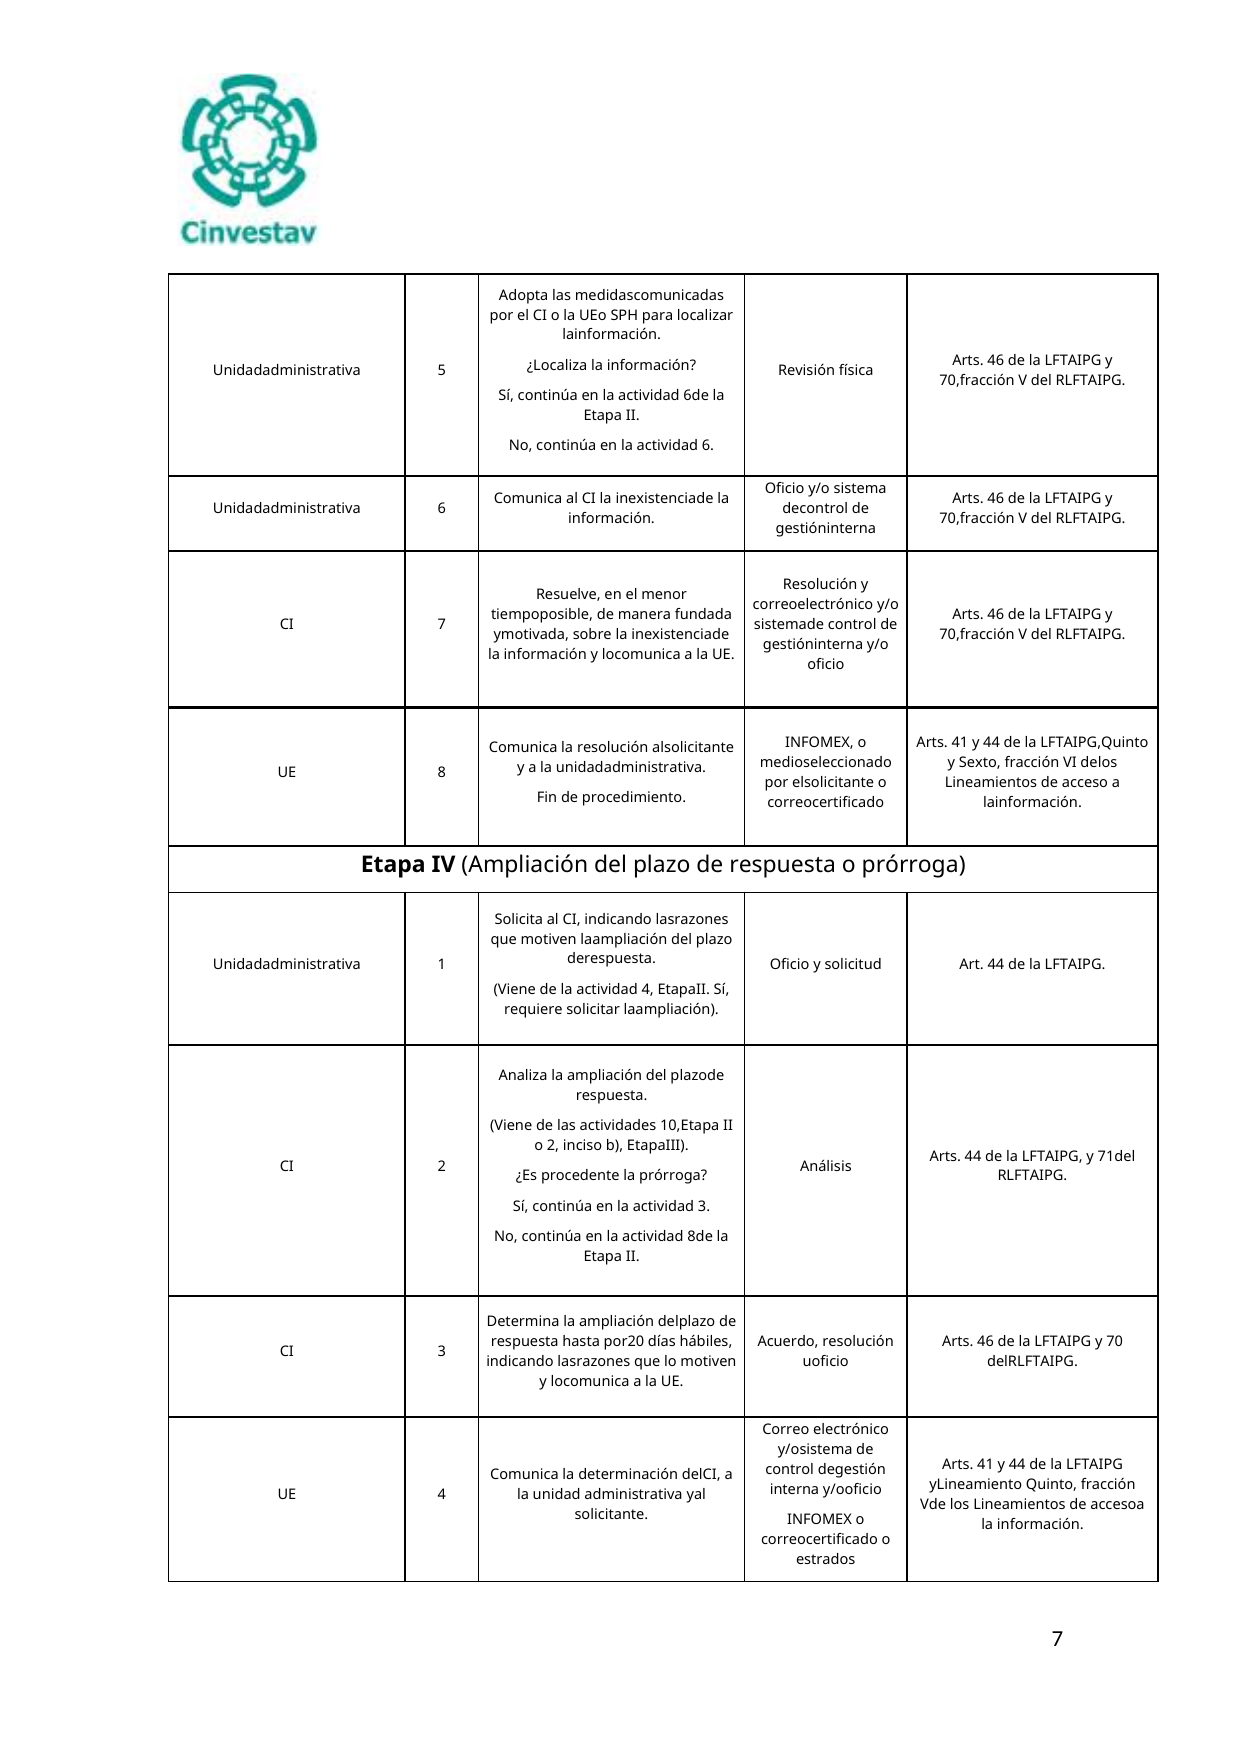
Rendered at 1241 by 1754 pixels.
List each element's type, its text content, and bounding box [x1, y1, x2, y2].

table_cell 1 [406, 893, 478, 1044]
table_cell UE [169, 1418, 404, 1581]
table_cell 3 [406, 1297, 478, 1416]
table_cell Comunica al CI la inexistenciade la información. [479, 477, 744, 550]
table_header INFOMEX, o medioseleccionado por elsolicitante o correocertificado [745, 709, 906, 845]
table_cell Arts. 46 de la LFTAIPG y 70,fracción V del RLFTAIPG. [908, 552, 1157, 706]
table_cell Arts. 44 de la LFTAIPG, y 71del RLFTAIPG. [908, 1046, 1157, 1295]
table_cell 5 [406, 275, 478, 475]
table_cell 6 [406, 477, 478, 550]
table_cell Adopta las medidascomunicadas por el CI o la UEo SPH para localizar lainformación. ¿Localiza la información? Sí, continúa en la actividad 6de la Etapa II. No, continúa en la actividad 6. [479, 275, 744, 475]
table_cell Revisión física [745, 275, 906, 475]
table_cell Unidadadministrativa [169, 477, 404, 550]
table_cell CI [169, 1046, 404, 1295]
table_cell Arts. 46 de la LFTAIPG y 70,fracción V del RLFTAIPG. [908, 477, 1157, 550]
table_cell Oficio y solicitud [745, 893, 906, 1044]
table_header UE [169, 709, 404, 845]
table_cell 2 [406, 1046, 478, 1295]
table_cell Solicita al CI, indicando lasrazones que motiven laampliación del plazo derespuesta. (Viene de la actividad 4, EtapaII. Sí, requiere solicitar laampliación). [479, 893, 744, 1044]
table_cell Correo electrónico y/osistema de control degestión interna y/ooficio INFOMEX o correocertificado o estrados [745, 1418, 906, 1581]
table_header Comunica la resolución alsolicitante y a la unidadadministrativa. Fin de procedimiento. [479, 709, 744, 845]
table_cell Unidadadministrativa [169, 893, 404, 1044]
table_cell 7 [406, 552, 478, 706]
table_cell Análisis [745, 1046, 906, 1295]
table_cell Art. 44 de la LFTAIPG. [908, 893, 1157, 1044]
table_cell Resolución y correoelectrónico y/o sistemade control de gestióninterna y/o oficio [745, 552, 906, 706]
table_cell Arts. 46 de la LFTAIPG y 70 delRLFTAIPG. [908, 1297, 1157, 1416]
table_cell CI [169, 1297, 404, 1416]
table_header 8 [406, 709, 478, 845]
table_cell Unidadadministrativa [169, 275, 404, 475]
table_cell Arts. 46 de la LFTAIPG y 70,fracción V del RLFTAIPG. [908, 275, 1157, 475]
table_cell Acuerdo, resolución uoficio [745, 1297, 906, 1416]
table_cell Oficio y/o sistema decontrol de gestióninterna [745, 477, 906, 550]
table_cell Analiza la ampliación del plazode respuesta. (Viene de las actividades 10,Etapa II o 2, inciso b), EtapaIII). ¿Es procedente la prórroga? Sí, continúa en la actividad 3. No, continúa en la actividad 8de la Etapa II. [479, 1046, 744, 1295]
table_cell Etapa IV (Ampliación del plazo de respuesta o prórroga) [169, 847, 1157, 892]
table_cell Comunica la determinación delCI, a la unidad administrativa yal solicitante. [479, 1418, 744, 1581]
table_cell Determina la ampliación delplazo de respuesta hasta por20 días hábiles, indicando lasrazones que lo motiven y locomunica a la UE. [479, 1297, 744, 1416]
table_header Arts. 41 y 44 de la LFTAIPG,Quinto y Sexto, fracción VI delos Lineamientos de acceso a lainformación. [908, 709, 1157, 845]
table_cell CI [169, 552, 404, 706]
table_cell 4 [406, 1418, 478, 1581]
table_cell Resuelve, en el menor tiempoposible, de manera fundada ymotivada, sobre la inexistenciade la información y locomunica a la UE. [479, 552, 744, 706]
picture [177, 73, 321, 246]
table_cell Arts. 41 y 44 de la LFTAIPG yLineamiento Quinto, fracción Vde los Lineamientos de accesoa la información. [908, 1418, 1157, 1581]
